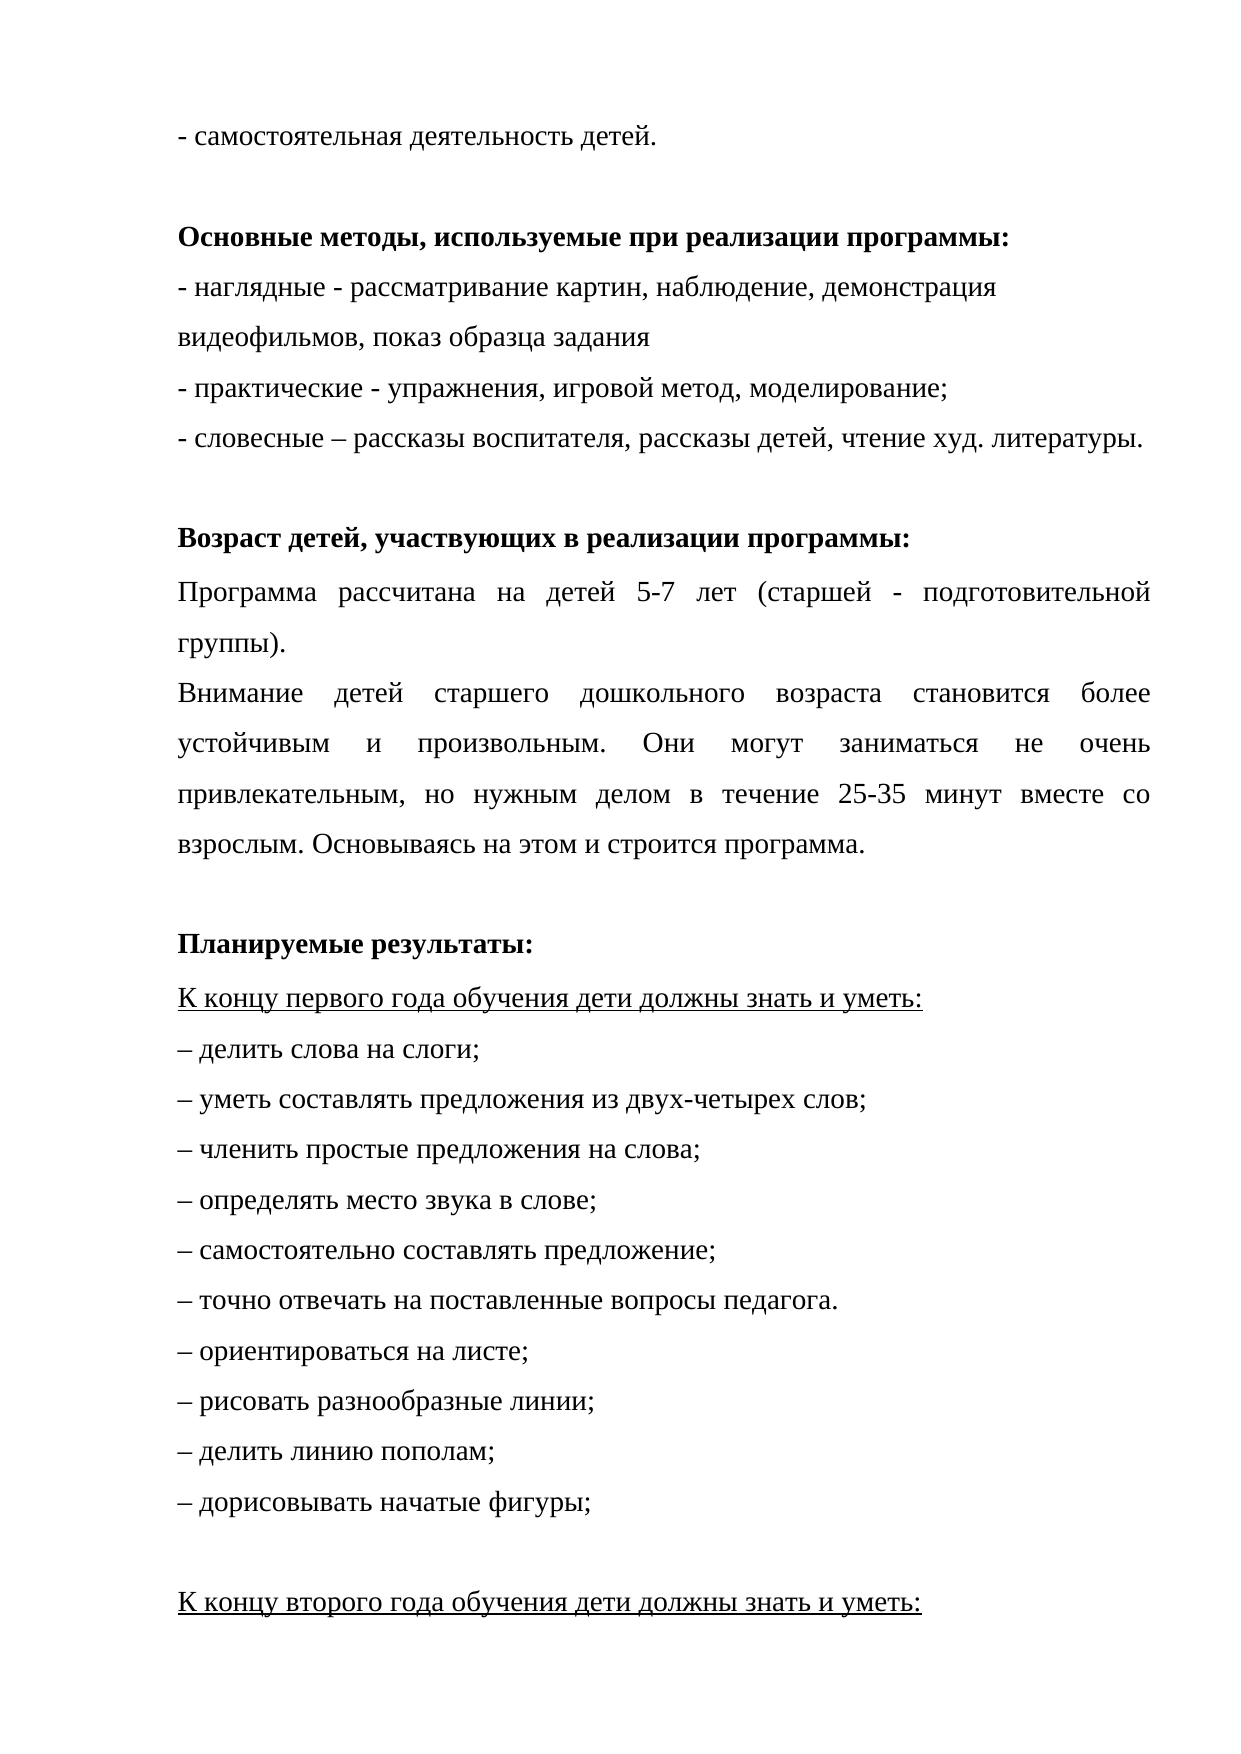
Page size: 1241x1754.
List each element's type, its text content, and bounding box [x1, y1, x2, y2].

text – ориентироваться на листе; [177, 1333, 1152, 1366]
text – самостоятельно составлять предложение; [177, 1232, 1152, 1266]
text Программа рассчитана на детей 5-7 лет (старшей - подготовительной группы). [177, 574, 1152, 658]
text Внимание детей старшего дошкольного возраста становится более устойчивым и произвольным. Они могут заниматься не очень привлекательным, но нужным делом в течение 25-35 минут вместе со взрослым. Основываясь на этом и строится программа. [177, 675, 1152, 859]
text – точно отвечать на поставленные вопросы педагога. [177, 1282, 1152, 1316]
text Планируемые результаты: [177, 927, 1152, 960]
text – уметь составлять предложения из двух-четырех слов; [177, 1081, 1152, 1115]
text - практические - упражнения, игровой метод, моделирование; [177, 370, 1152, 403]
text – делить линию пополам; [177, 1433, 1152, 1467]
text видеофильмов, показ образца задания [177, 319, 1152, 353]
text – рисовать разнообразные линии; [177, 1383, 1152, 1417]
text Основные методы, используемые при реализации программы: [177, 219, 1152, 252]
text – определять место звука в слове; [177, 1182, 1152, 1215]
text Возраст детей, участвующих в реализации программы: [177, 521, 1152, 554]
text - наглядные - рассматривание картин, наблюдение, демонстрация [177, 269, 1152, 303]
text – дорисовывать начатые фигуры; [177, 1484, 1152, 1517]
text - словесные – рассказы воспитателя, рассказы детей, чтение худ. литературы. [177, 420, 1152, 453]
text - самостоятельная деятельность детей. [177, 118, 1152, 152]
text К концу первого года обучения дети должны знать и уметь: [177, 981, 1152, 1014]
text К концу второго года обучения дети должны знать и уметь: [177, 1584, 1152, 1618]
text – членить простые предложения на слова; [177, 1131, 1152, 1165]
text – делить слова на слоги; [177, 1031, 1152, 1064]
